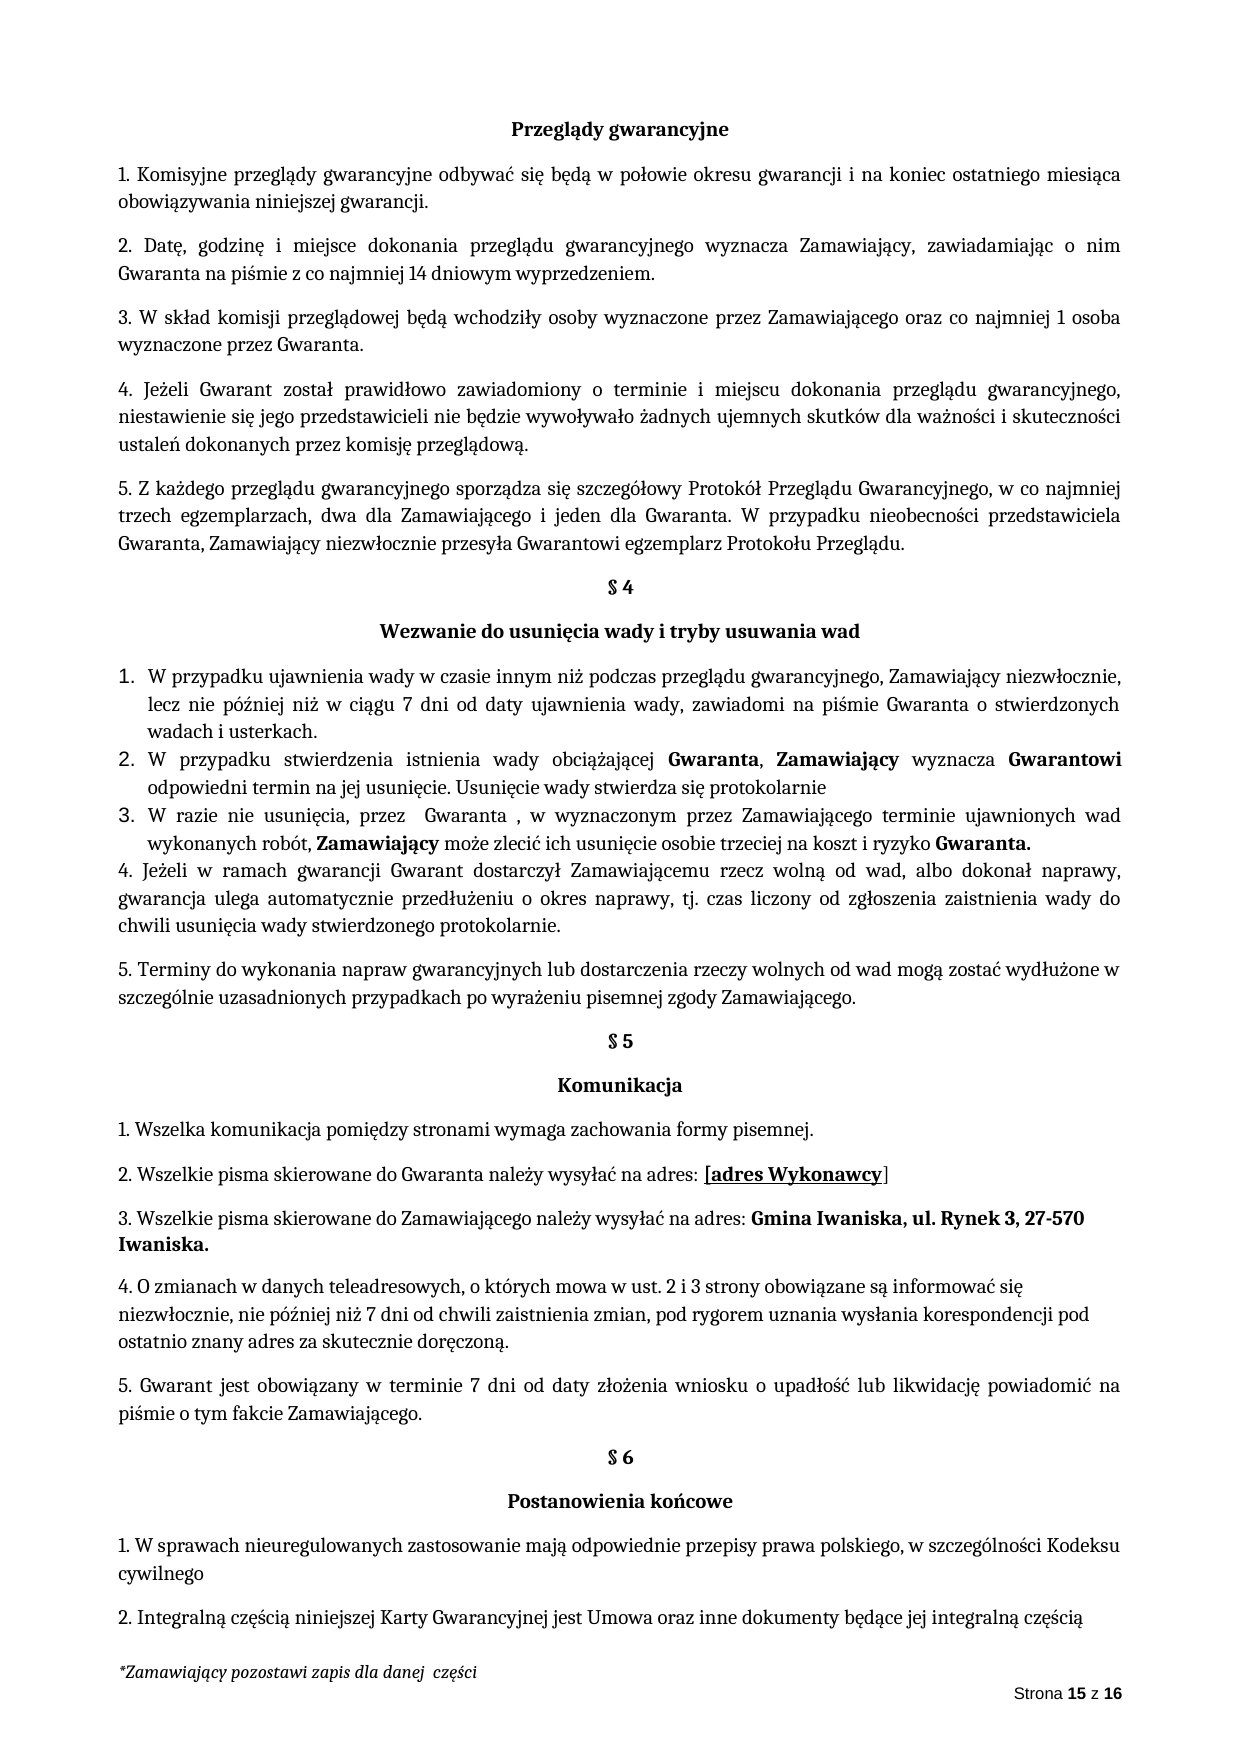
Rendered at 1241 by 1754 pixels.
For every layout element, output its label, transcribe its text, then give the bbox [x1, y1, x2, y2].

text Komunikacja [118, 1074, 1122, 1098]
text 3. W skład komisji przeglądowej będą wchodziły osoby wyznaczone przez Zamawiającego oraz co najmniej 1 osoba wyznaczone przez Gwaranta. [118, 306, 1122, 357]
text 4. O zmianach w danych teleadresowych, o których mowa w ust. 2 i 3 strony obowiązane są informować się niezwłocznie, nie później niż 7 dni od chwili zaistnienia zmian, pod rygorem uznania wysłania korespondencji pod ostatnio znany adres za skutecznie doręczoną. [118, 1275, 1122, 1354]
text 1. Wszelka komunikacja pomiędzy stronami wymaga zachowania formy pisemnej. [118, 1118, 1122, 1142]
text § 4 [118, 576, 1122, 599]
text 1. W sprawach nieuregulowanych zastosowanie mają odpowiednie przepisy prawa polskiego, w szczególności Kodeksu cywilnego [118, 1534, 1122, 1585]
text 4. Jeżeli w ramach gwarancji Gwarant dostarczył Zamawiającemu rzecz wolną od wad, albo dokonał naprawy, gwarancja ulega automatycznie przedłużeniu o okres naprawy, tj. czas liczony od zgłoszenia zaistnienia wady do chwili usunięcia wady stwierdzonego protokolarnie. [118, 859, 1122, 938]
text § 5 [118, 1030, 1122, 1054]
text 5. Gwarant jest obowiązany w terminie 7 dni od daty złożenia wniosku o upadłość lub likwidację powiadomić na piśmie o tym fakcie Zamawiającego. [118, 1374, 1122, 1425]
text 4. Jeżeli Gwarant został prawidłowo zawiadomiony o terminie i miejscu dokonania przeglądu gwarancyjnego, niestawienie się jego przedstawicieli nie będzie wywoływało żadnych ujemnych skutków dla ważności i skuteczności ustaleń dokonanych przez komisję przeglądową. [118, 377, 1122, 456]
text 5. Terminy do wykonania napraw gwarancyjnych lub dostarczenia rzeczy wolnych od wad mogą zostać wydłużone w szczególnie uzasadnionych przypadkach po wyrażeniu pisemnej zgody Zamawiającego. [118, 958, 1122, 1009]
list W razie nie usunięcia, przez Gwaranta , w wyznaczonym przez Zamawiającego terminie ujawnionych wad wykonanych robót, Zamawiający może zlecić ich usunięcie osobie trzeciej na koszt i ryzyko Gwaranta. [118, 803, 1122, 855]
text 2. Integralną częścią niniejszej Karty Gwarancyjnej jest Umowa oraz inne dokumenty będące jej integralną częścią [118, 1606, 1122, 1629]
text 2. Datę, godzinę i miejsce dokonania przeglądu gwarancyjnego wyznacza Zamawiający, zawiadamiając o nim Gwaranta na piśmie z co najmniej 14 dniowym wyprzedzeniem. [118, 234, 1122, 285]
text 2. Wszelkie pisma skierowane do Gwaranta należy wysyłać na adres: [adres Wykonawcy] [118, 1162, 1122, 1186]
text Przeglądy gwarancyjne [118, 118, 1122, 142]
text § 6 [118, 1446, 1122, 1469]
text Wezwanie do usunięcia wady i tryby usuwania wad [118, 620, 1122, 644]
list W przypadku ujawnienia wady w czasie innym niż podczas przeglądu gwarancyjnego, Zamawiający niezwłocznie, lecz nie później niż w ciągu 7 dni od daty ujawnienia wady, zawiadomi na piśmie Gwaranta o stwierdzonych wadach i usterkach. [118, 664, 1122, 744]
text 1. Komisyjne przeglądy gwarancyjne odbywać się będą w połowie okresu gwarancji i na koniec ostatniego miesiąca obowiązywania niniejszej gwarancji. [118, 162, 1122, 214]
text 5. Z każdego przeglądu gwarancyjnego sporządza się szczegółowy Protokół Przeglądu Gwarancyjnego, w co najmniej trzech egzemplarzach, dwa dla Zamawiającego i jeden dla Gwaranta. W przypadku nieobecności przedstawiciela Gwaranta, Zamawiający niezwłocznie przesyła Gwarantowi egzemplarz Protokołu Przeglądu. [118, 476, 1122, 555]
list W przypadku stwierdzenia istnienia wady obciążającej Gwaranta, Zamawiający wyznacza Gwarantowi odpowiedni termin na jej usunięcie. Usunięcie wady stwierdza się protokolarnie [118, 747, 1122, 799]
text Postanowienia końcowe [118, 1490, 1122, 1514]
text 3. Wszelkie pisma skierowane do Zamawiającego należy wysyłać na adres: Gmina Iwaniska, ul. Rynek 3, 27-570 Iwaniska. [118, 1206, 1122, 1256]
